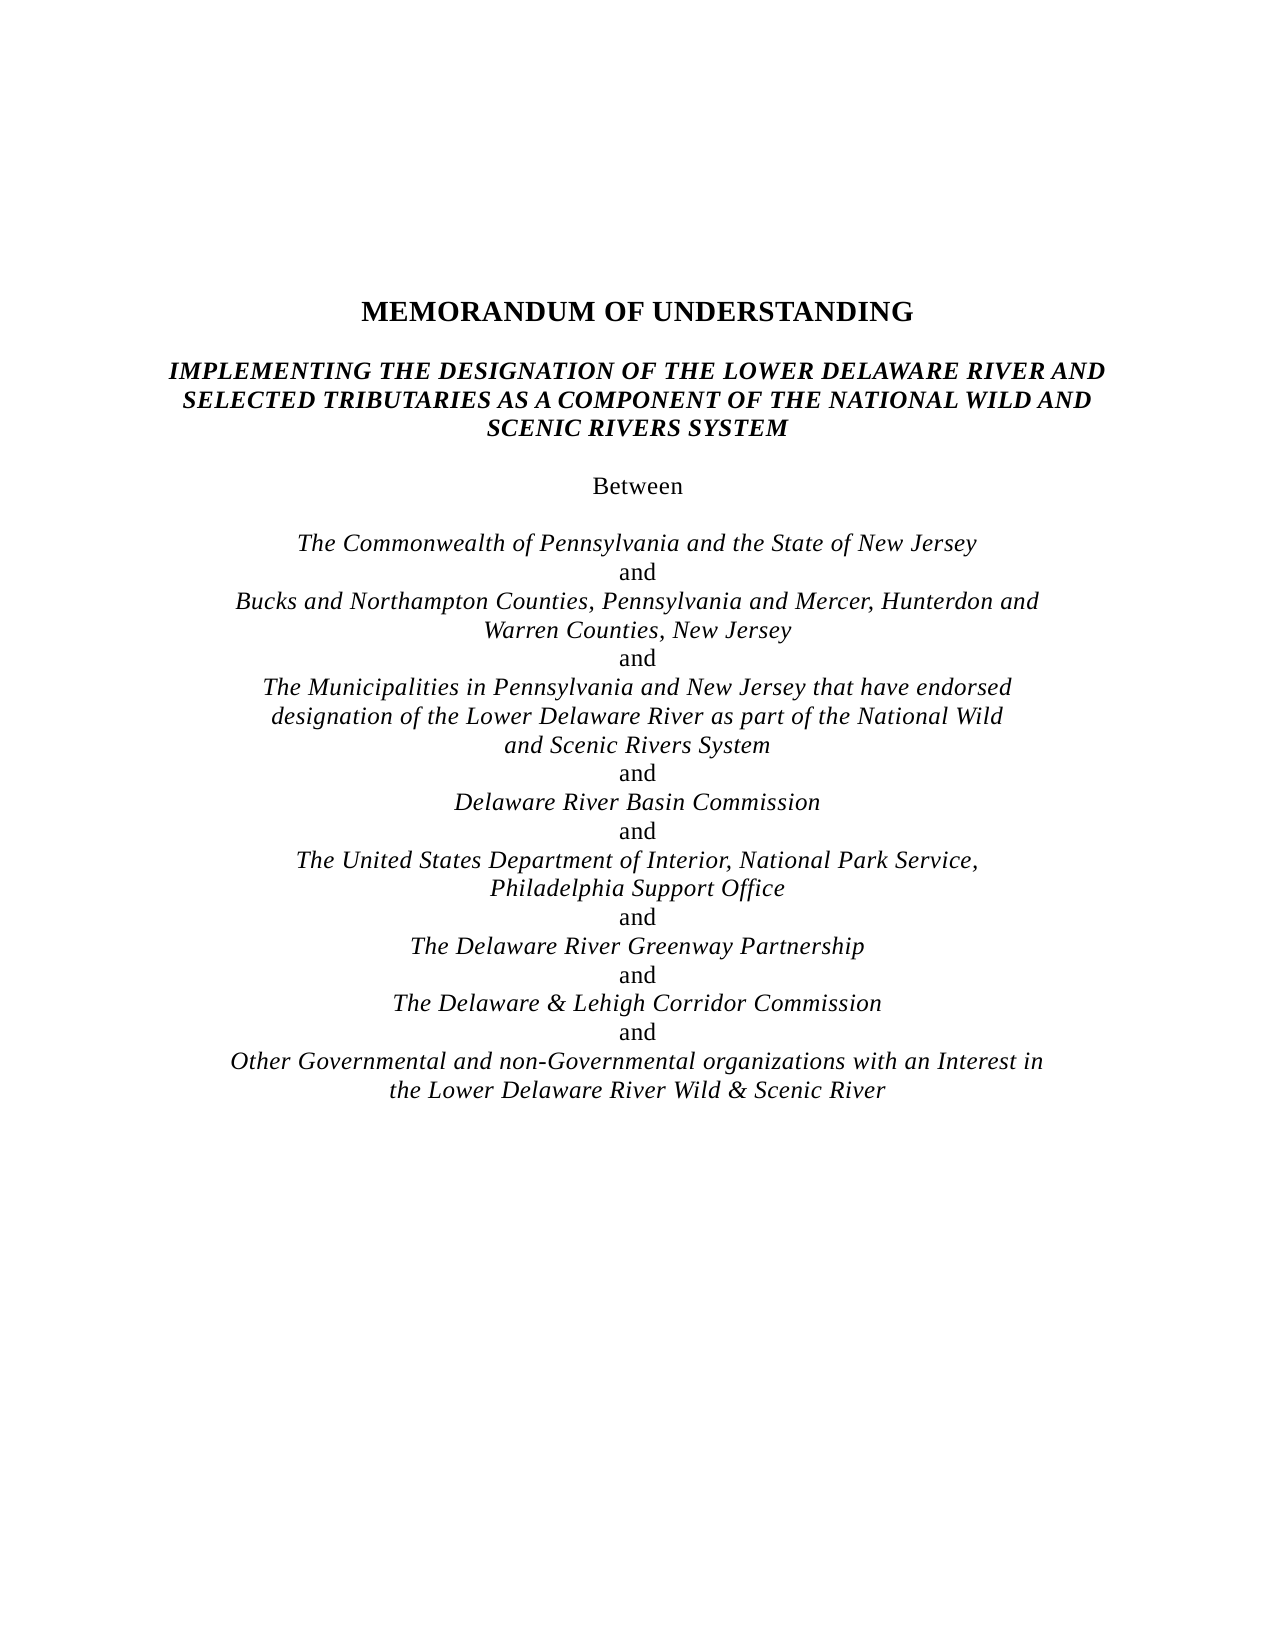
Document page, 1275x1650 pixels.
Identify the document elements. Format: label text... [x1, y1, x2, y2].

title and Scenic Rivers System [150, 730, 1125, 758]
title and [150, 960, 1125, 988]
title and [150, 758, 1125, 787]
title and [150, 643, 1125, 672]
title and [150, 1017, 1125, 1046]
title Philadelphia Support Office [150, 873, 1125, 902]
title SCENIC RIVERS SYSTEM [150, 413, 1125, 442]
title and [150, 902, 1125, 931]
title The Delaware River Greenway Partnership [150, 931, 1125, 960]
title Warren Counties, New Jersey [150, 615, 1125, 643]
title Delaware River Basin Commission [150, 787, 1125, 816]
title MEMORANDUM OF UNDERSTANDING [150, 294, 1125, 327]
title IMPLEMENTING THE DESIGNATION OF THE LOWER DELAWARE RIVER AND [150, 356, 1125, 385]
title The Delaware & Lehigh Corridor Commission [150, 988, 1125, 1017]
title Bucks and Northampton Counties, Pennsylvania and Mercer, Hunterdon and [150, 586, 1125, 615]
title and [150, 816, 1125, 845]
title designation of the Lower Delaware River as part of the National Wild [150, 701, 1125, 730]
title SELECTED TRIBUTARIES AS A COMPONENT OF THE NATIONAL WILD AND [150, 385, 1125, 413]
title and [150, 557, 1125, 586]
title Between [150, 471, 1125, 500]
title The United States Department of Interior, National Park Service, [150, 845, 1125, 873]
title The Commonwealth of Pennsylvania and the State of New Jersey [150, 528, 1125, 557]
title Other Governmental and non-Governmental organizations with an Interest in [150, 1046, 1125, 1075]
title The Municipalities in Pennsylvania and New Jersey that have endorsed [150, 672, 1125, 701]
title the Lower Delaware River Wild & Scenic River [150, 1075, 1125, 1103]
